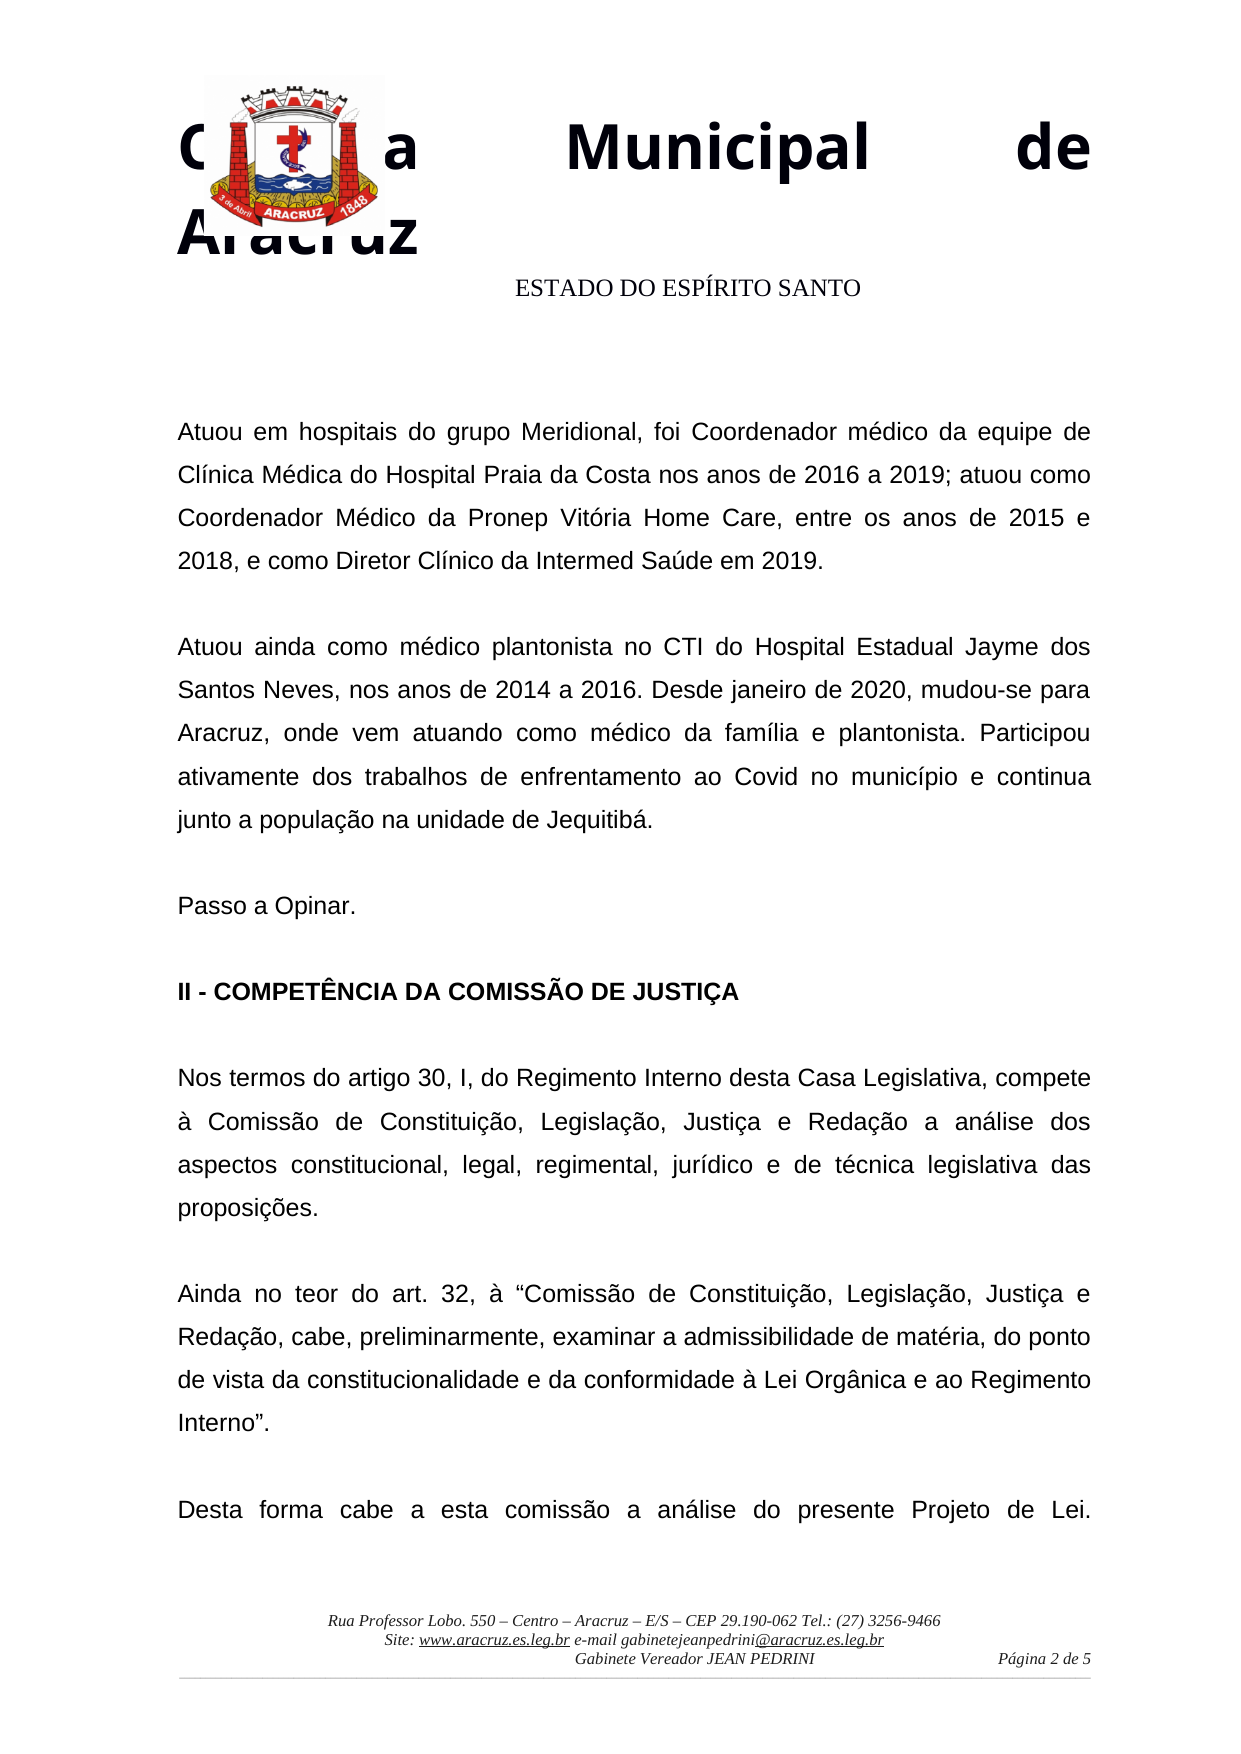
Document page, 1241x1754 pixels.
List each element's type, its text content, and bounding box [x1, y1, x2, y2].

text II - COMPETÊNCIA DA COMISSÃO DE JUSTIÇA [177, 977, 1092, 1006]
picture [203, 75, 386, 236]
text Passo a Opinar. [177, 891, 1092, 920]
text Atuou em hospitais do grupo Meridional, foi Coordenador médico da equipe de Clínica Médica do Hospital Praia da Costa nos anos de 2016 a 2019; atuou como Coordenador Médico da Pronep Vitória Home Care, entre os anos de 2015 e 2018, e como Diretor Clínico da Intermed Saúde em 2019. [177, 417, 1092, 575]
text Nos termos do artigo 30, I, do Regimento Interno desta Casa Legislativa, compete à Comissão de Constituição, Legislação, Justiça e Redação a análise dos aspectos constitucional, legal, regimental, jurídico e de técnica legislativa das proposições. [177, 1063, 1092, 1222]
text Desta forma cabe a esta comissão a análise do presente Projeto de Lei. [177, 1495, 1092, 1567]
text Ainda no teor do art. 32, à “Comissão de Constituição, Legislação, Justiça e Redação, cabe, preliminarmente, examinar a admissibilidade de matéria, do ponto de vista da constitucionalidade e da conformidade à Lei Orgânica e ao Regimento Interno”. [177, 1279, 1092, 1437]
text Atuou ainda como médico plantonista no CTI do Hospital Estadual Jayme dos Santos Neves, nos anos de 2014 a 2016. Desde janeiro de 2020, mudou-se para Aracruz, onde vem atuando como médico da família e plantonista. Participou ativamente dos trabalhos de enfrentamento ao Covid no município e continua junto a população na unidade de Jequitibá. [177, 632, 1092, 833]
